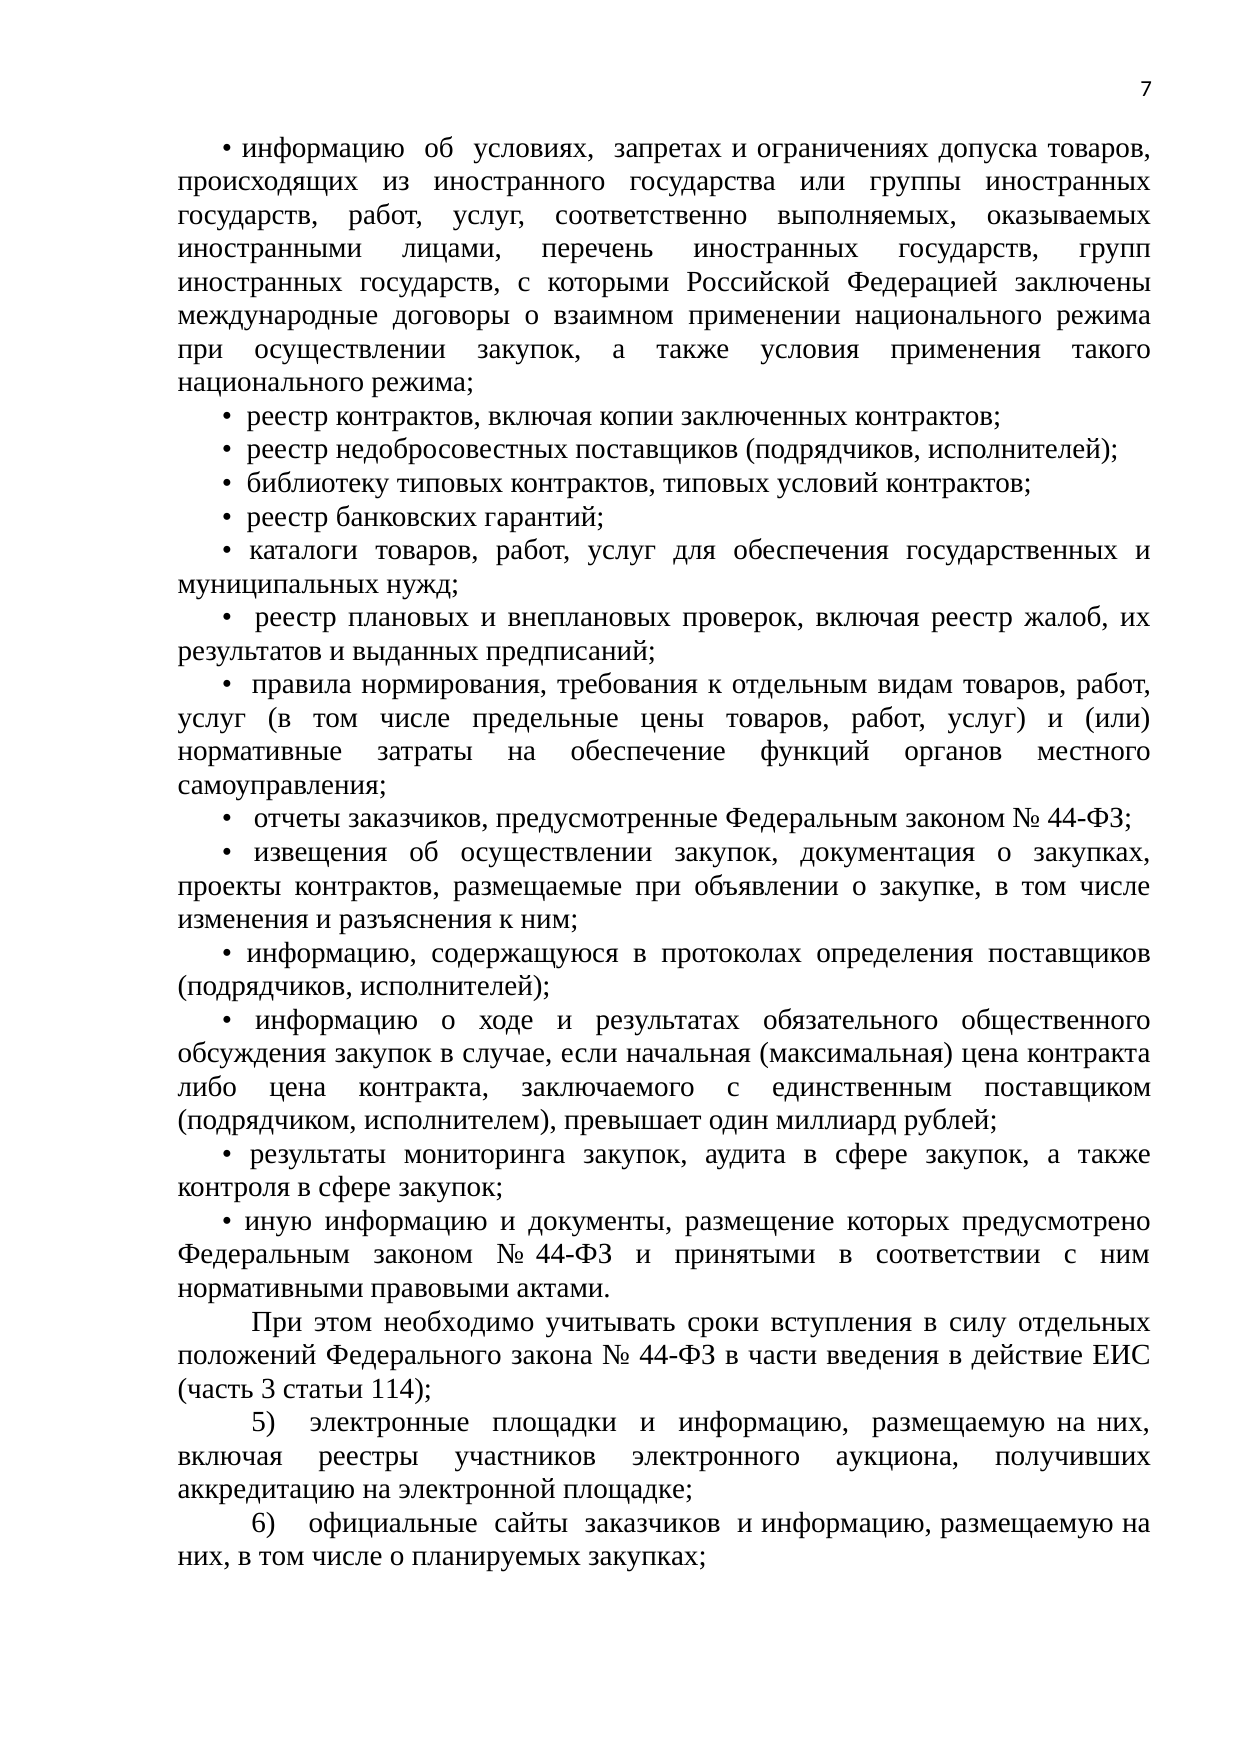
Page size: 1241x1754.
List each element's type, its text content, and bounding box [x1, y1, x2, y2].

list • информацию об условиях, запретах и ограничениях допуска товаров, происходящих из иностранного государства или группы иностранных государств, работ, услуг, соответственно выполняемых, оказываемых иностранными лицами, перечень иностранных государств, групп иностранных государств, с которыми Российской Федерацией заключены международные договоры о взаимном применении национального режима при осуществлении закупок, а также условия применения такого национального режима; [177, 130, 1152, 398]
text При этом необходимо учитывать сроки вступления в силу отдельных положений Федерального закона № 44-ФЗ в части введения в действие ЕИС (часть 3 статьи 114); [177, 1304, 1152, 1404]
list • иную информацию и документы, размещение которых предусмотрено Федеральным законом № 44-ФЗ и принятыми в соответствии с ним нормативными правовыми актами. [177, 1203, 1152, 1304]
list • информацию о ходе и результатах обязательного общественного обсуждения закупок в случае, если начальная (максимальная) цена контракта либо цена контракта, заключаемого с единственным поставщиком (подрядчиком, исполнителем), превышает один миллиард рублей; [177, 1002, 1152, 1136]
list • каталоги товаров, работ, услуг для обеспечения государственных и муниципальных нужд; [177, 532, 1152, 599]
list • результаты мониторинга закупок, аудита в сфере закупок, а также контроля в сфере закупок; [177, 1136, 1152, 1203]
list • отчеты заказчиков, предусмотренные Федеральным законом № 44-ФЗ; [222, 801, 1152, 834]
list • библиотеку типовых контрактов, типовых условий контрактов; [222, 465, 1152, 499]
text 5) электронные площадки и информацию, размещаемую на них, включая реестры участников электронного аукциона, получивших аккредитацию на электронной площадке; [177, 1404, 1152, 1505]
list • реестр банковских гарантий; [222, 499, 1152, 532]
list • извещения об осуществлении закупок, документация о закупках, проекты контрактов, размещаемые при объявлении о закупке, в том числе изменения и разъяснения к ним; [177, 834, 1152, 935]
list • реестр плановых и внеплановых проверок, включая реестр жалоб, их результатов и выданных предписаний; [177, 599, 1152, 666]
text 6) официальные сайты заказчиков и информацию, размещаемую на них, в том числе о планируемых закупках; [177, 1505, 1152, 1572]
list • информацию, содержащуюся в протоколах определения поставщиков (подрядчиков, исполнителей); [177, 935, 1152, 1002]
list • реестр недобросовестных поставщиков (подрядчиков, исполнителей); [222, 432, 1152, 465]
list • правила нормирования, требования к отдельным видам товаров, работ, услуг (в том числе предельные цены товаров, работ, услуг) и (или) нормативные затраты на обеспечение функций органов местного самоуправления; [177, 666, 1152, 801]
list • реестр контрактов, включая копии заключенных контрактов; [222, 398, 1152, 432]
